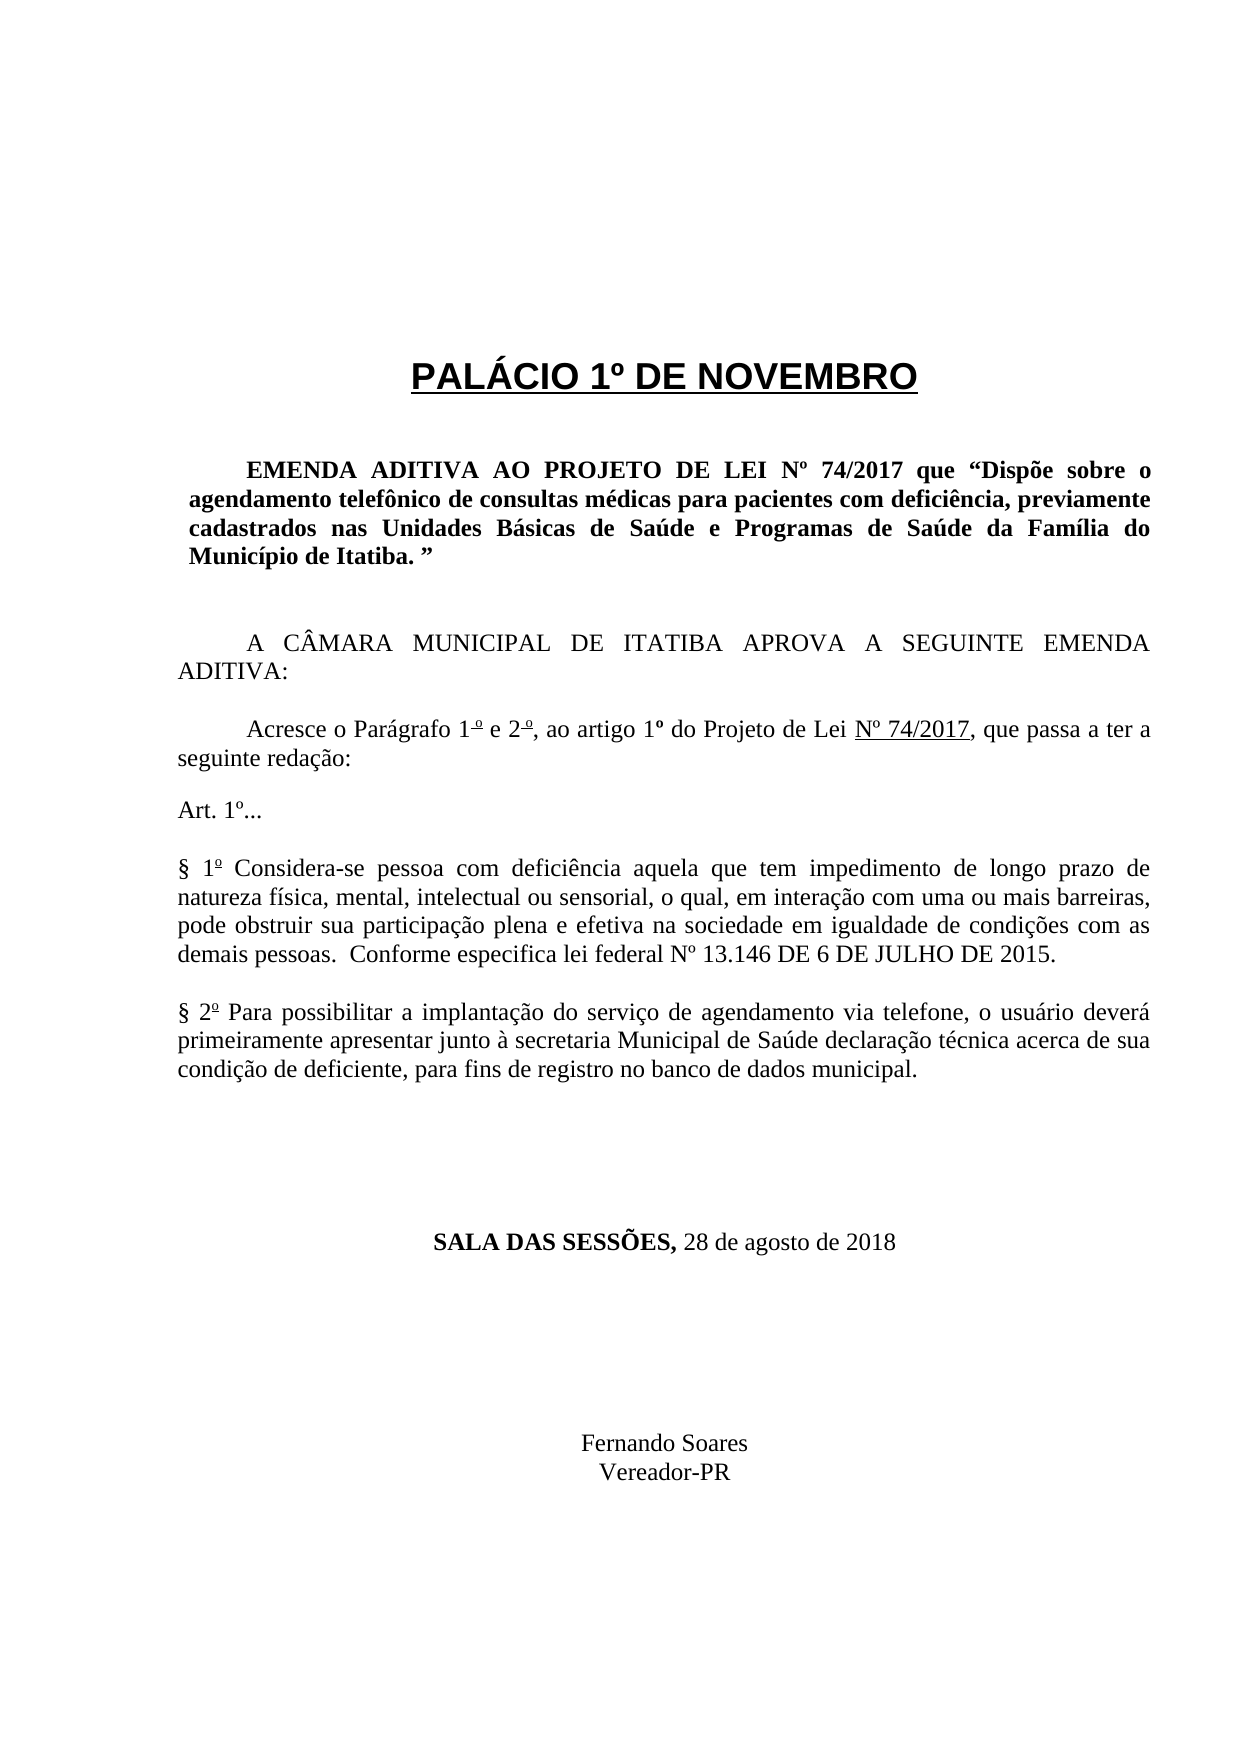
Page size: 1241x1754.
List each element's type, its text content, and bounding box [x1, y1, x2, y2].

text Vereador-PR [177, 1457, 1152, 1485]
text EMENDA ADITIVA AO PROJETO DE LEI Nº 74/2017 que “Dispõe sobre o agendamento telefônico de consultas médicas para pacientes com deficiência, previamente cadastrados nas Unidades Básicas de Saúde e Programas de Saúde da Família do Município de Itatiba. ” [189, 455, 1152, 570]
text A CÂMARA MUNICIPAL DE ITATIBA APROVA A SEGUINTE EMENDA ADITIVA: [177, 628, 1152, 685]
text § 1o Considera-se pessoa com deficiência aquela que tem impedimento de longo prazo de natureza física, mental, intelectual ou sensorial, o qual, em interação com uma ou mais barreiras, pode obstruir sua participação plena e efetiva na sociedade em igualdade de condições com as demais pessoas. Conforme especifica lei federal Nº 13.146 DE 6 DE JULHO DE 2015. [177, 853, 1152, 968]
text Art. 1º... [177, 795, 1152, 824]
text Fernando Soares [177, 1428, 1152, 1457]
text SALA DAS SESSÕES, 28 de agosto de 2018 [177, 1227, 1152, 1255]
text § 2o Para possibilitar a implantação do serviço de agendamento via telefone, o usuário deverá primeiramente apresentar junto à secretaria Municipal de Saúde declaração técnica acerca de sua condição de deficiente, para fins de registro no banco de dados municipal. [177, 997, 1152, 1083]
text Acresce o Parágrafo 1 o e 2 o, ao artigo 1º do Projeto de Lei Nº 74/2017, que passa a ter a seguinte redação: [177, 714, 1152, 771]
text PALÁCIO 1º DE NOVEMBRO [177, 354, 1152, 397]
